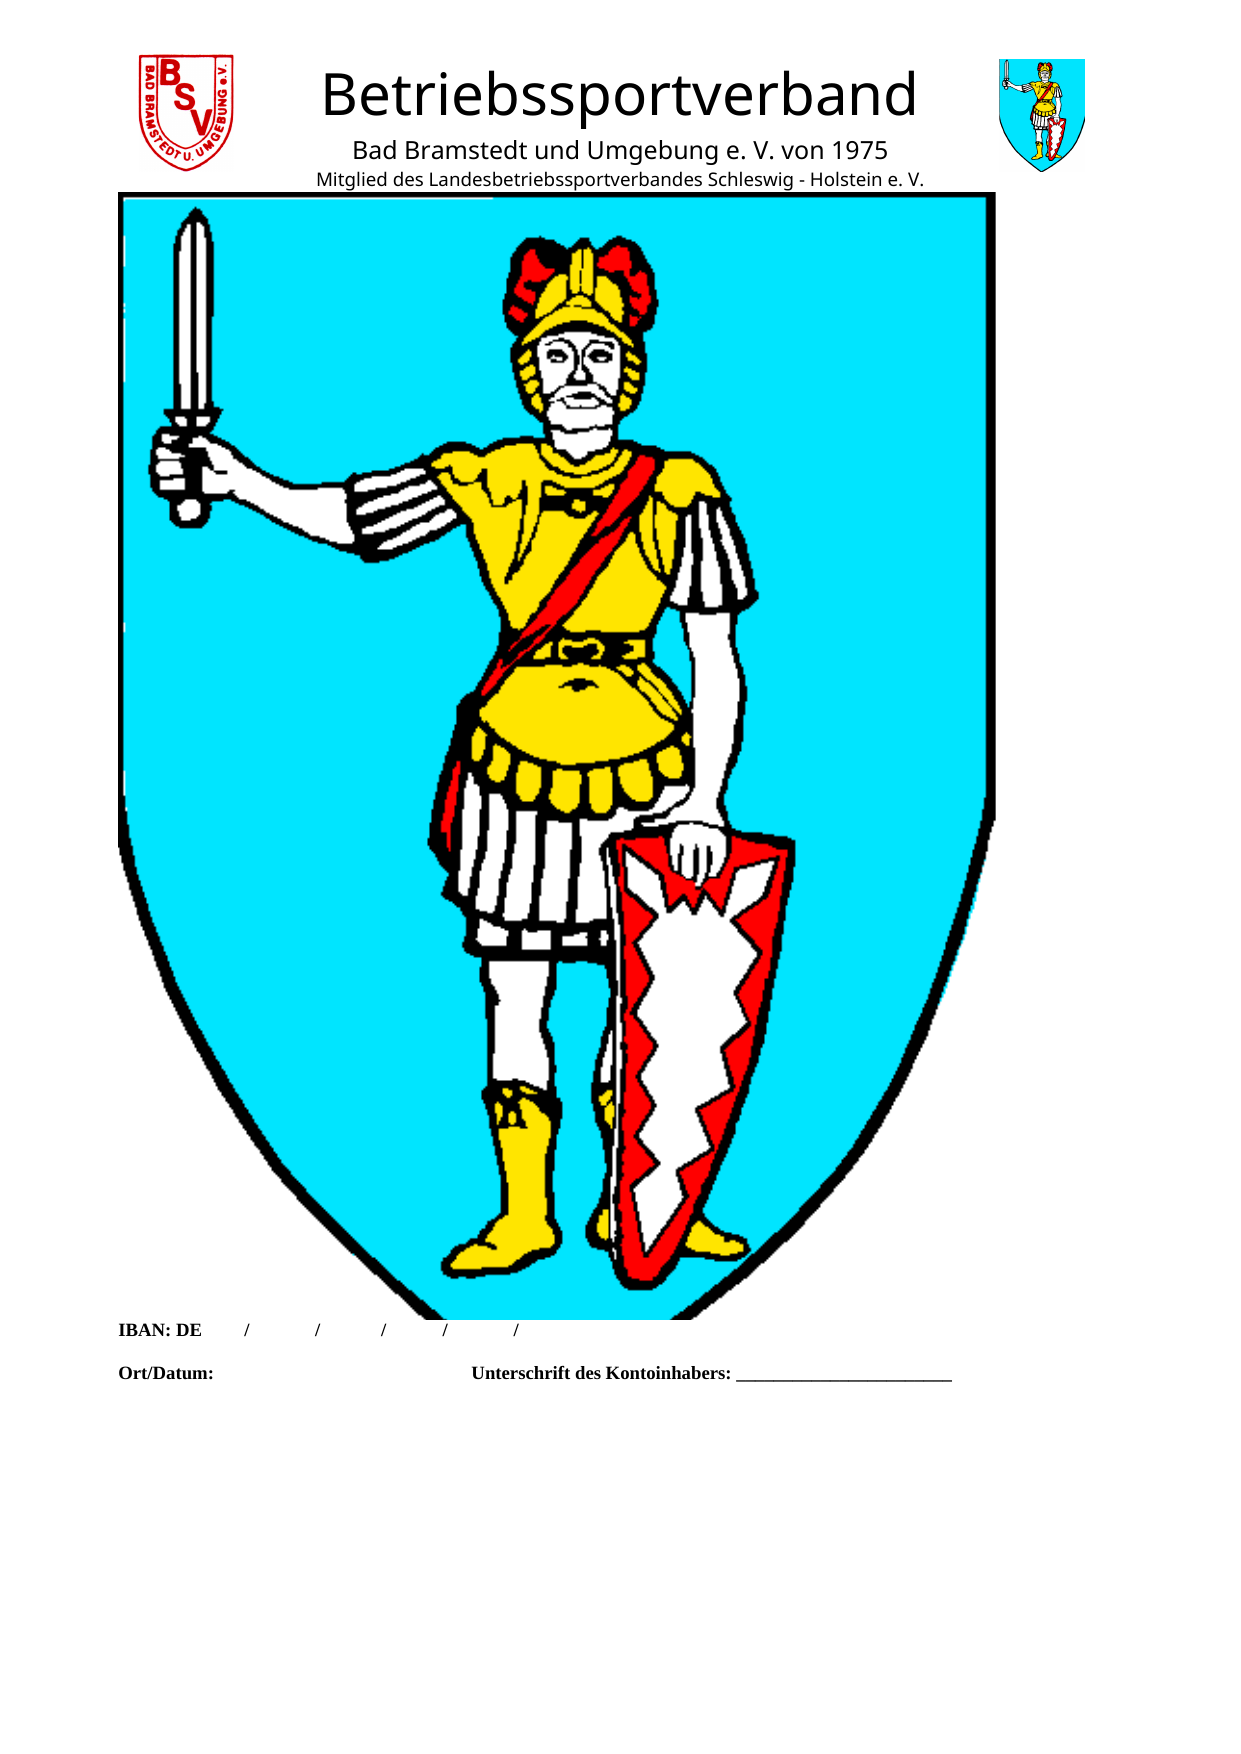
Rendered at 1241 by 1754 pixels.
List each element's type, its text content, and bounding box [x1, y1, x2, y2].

picture [138, 54, 234, 172]
picture [999, 59, 1085, 172]
text Ort/Datum: Unterschrift des Kontoinhabers: _______________________ [118, 1362, 1122, 1383]
text IBAN: DE / / / / / [118, 1319, 1122, 1341]
picture [118, 192, 996, 1320]
